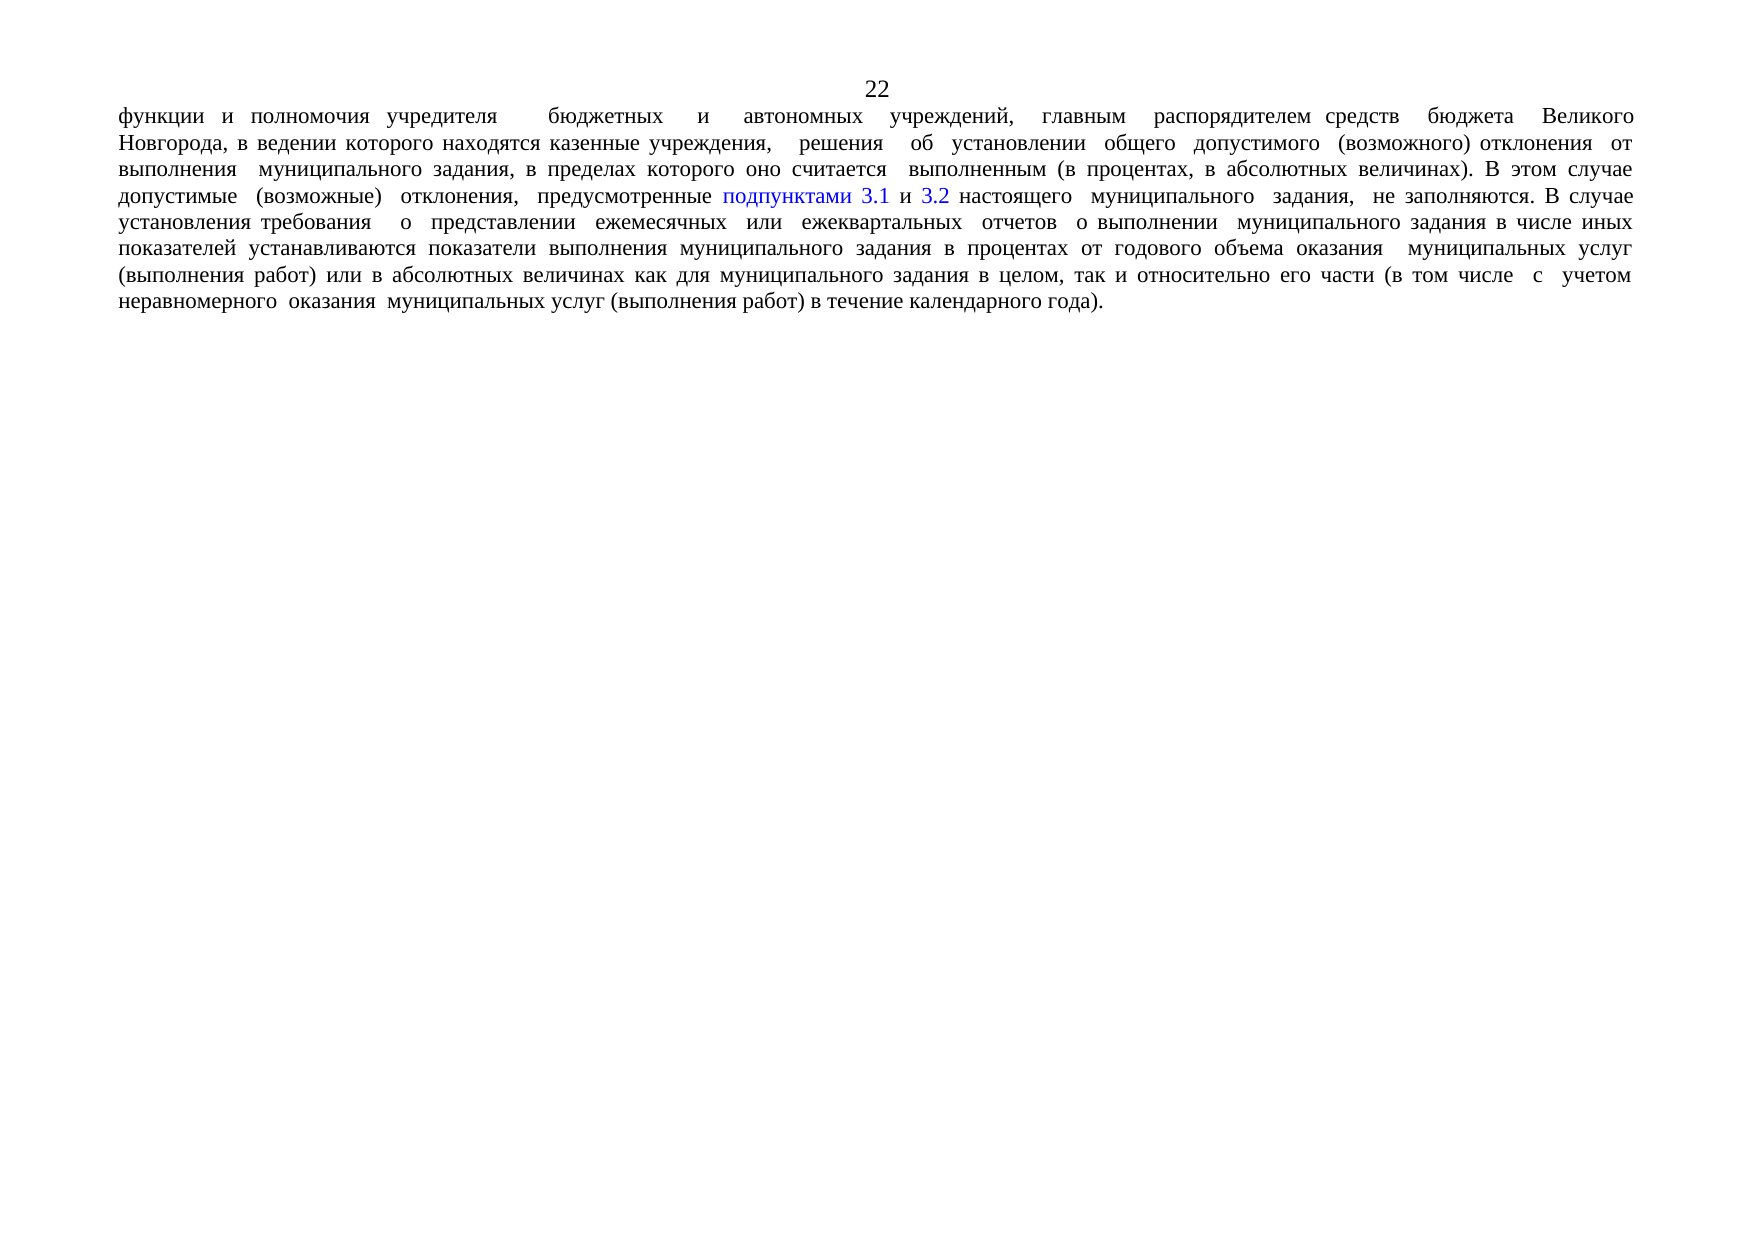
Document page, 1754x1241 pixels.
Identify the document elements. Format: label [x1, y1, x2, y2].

text [118, 103, 1636, 313]
